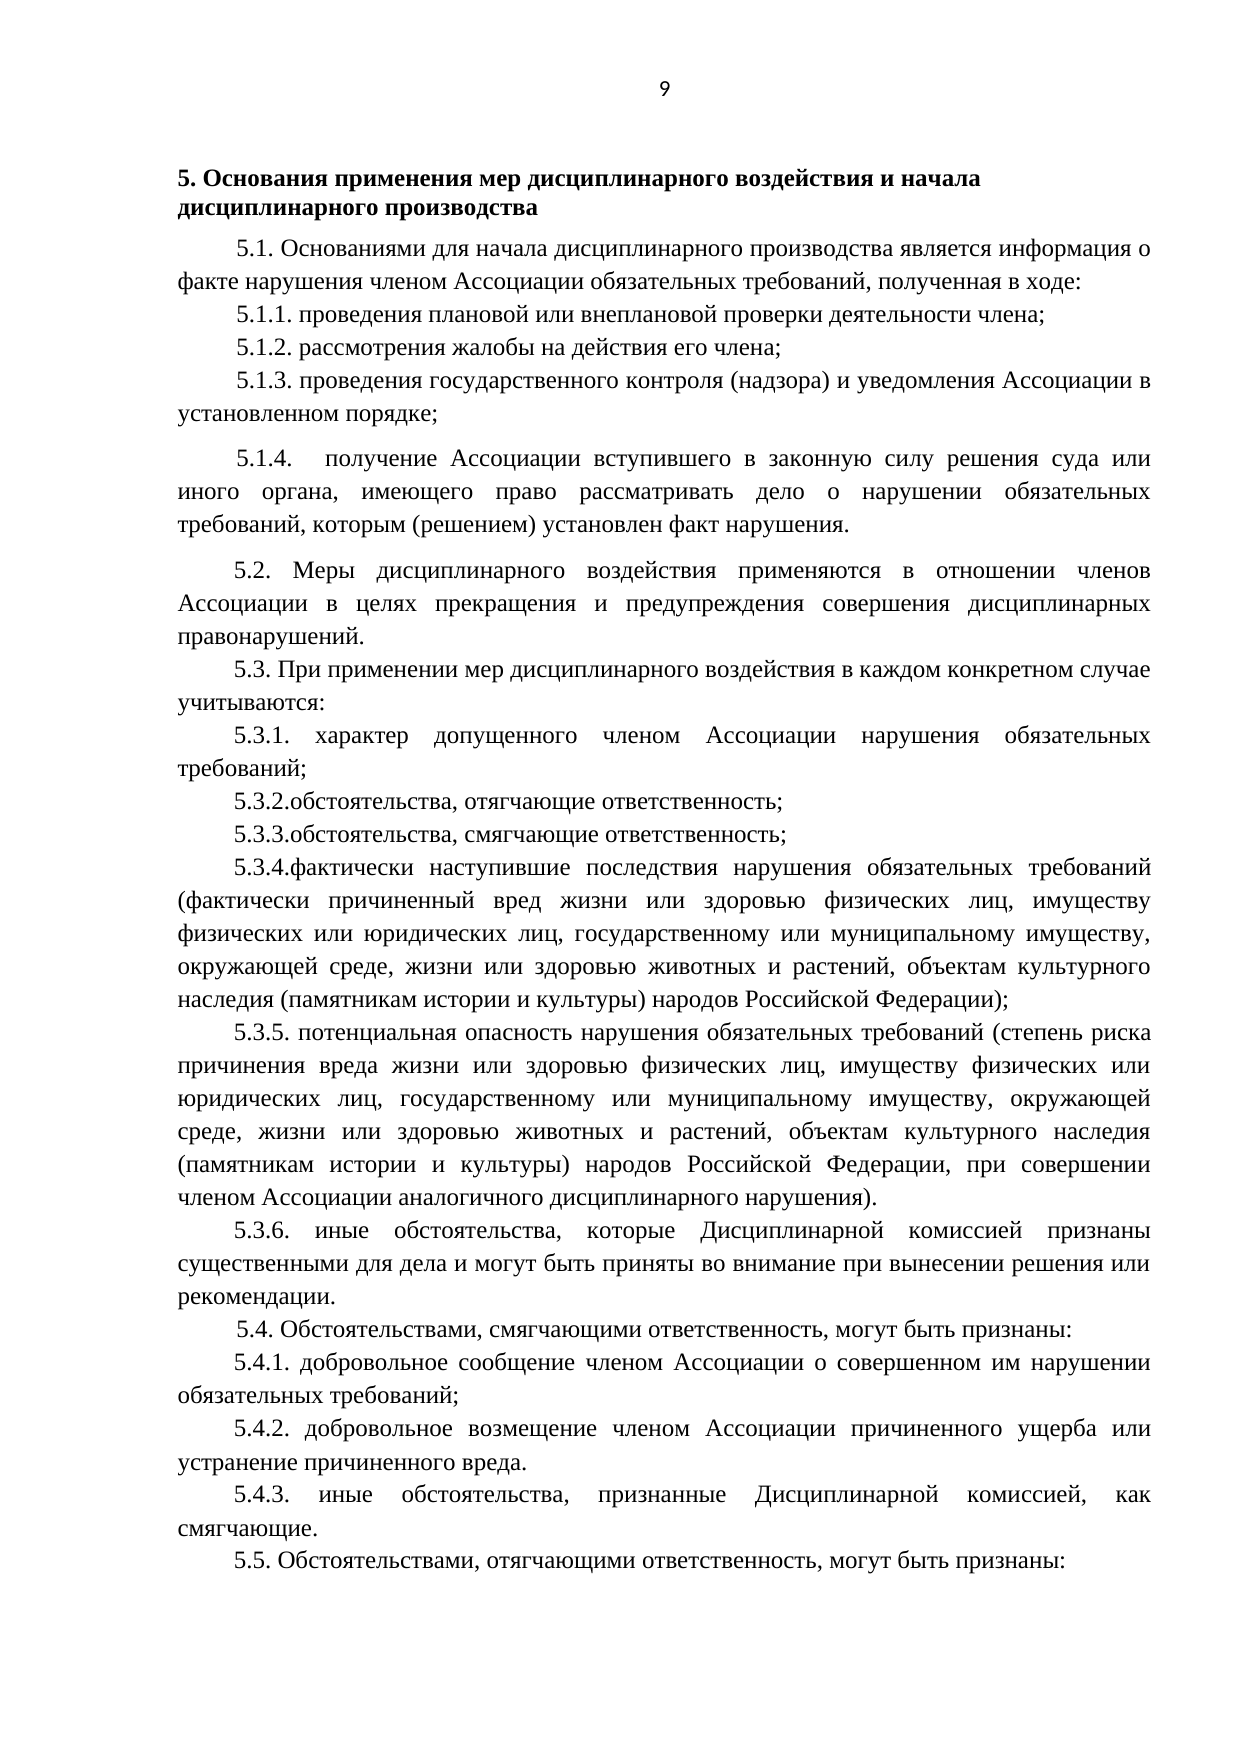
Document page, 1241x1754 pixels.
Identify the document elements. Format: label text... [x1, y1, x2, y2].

text 5.1.3. проведения государственного контроля (надзора) и уведомления Ассоциации в установленном порядке; [177, 365, 1152, 427]
text 5.3.1. характер допущенного членом Ассоциации нарушения обязательных требований; [177, 720, 1152, 782]
text 5.1. Основаниями для начала дисциплинарного производства является информация о факте нарушения членом Ассоциации обязательных требований, полученная в ходе: [177, 233, 1152, 294]
text 5. Основания применения мер дисциплинарного воздействия и начала дисциплинарного производства [177, 163, 1152, 220]
text 5.3.6. иные обстоятельства, которые Дисциплинарной комиссией признаны существенными для дела и могут быть приняты во внимание при вынесении решения или рекомендации. [177, 1215, 1152, 1310]
text 5.3.2.обстоятельства, отягчающие ответственность; [177, 786, 1152, 815]
text 5.4.2. добровольное возмещение членом Ассоциации причиненного ущерба или устранение причиненного вреда. [177, 1413, 1152, 1475]
text 5.4.3. иные обстоятельства, признанные Дисциплинарной комиссией, как смягчающие. [177, 1479, 1152, 1541]
text 5.4. Обстоятельствами, смягчающими ответственность, могут быть признаны: [177, 1314, 1152, 1343]
text 5.2. Меры дисциплинарного воздействия применяются в отношении членов Ассоциации в целях прекращения и предупреждения совершения дисциплинарных правонарушений. [177, 555, 1152, 650]
text 5.1.1. проведения плановой или внеплановой проверки деятельности члена; [177, 299, 1152, 328]
text 5.3.3.обстоятельства, смягчающие ответственность; [177, 819, 1152, 848]
text 5.4.1. добровольное сообщение членом Ассоциации о совершенном им нарушении обязательных требований; [177, 1347, 1152, 1409]
text 5.1.2. рассмотрения жалобы на действия его члена; [236, 332, 1152, 361]
text 5.3.4.фактически наступившие последствия нарушения обязательных требований (фактически причиненный вред жизни или здоровью физических лиц, имуществу физических или юридических лиц, государственному или муниципальному имуществу, окружающей среде, жизни или здоровью животных и растений, объектам культурного наследия (памятникам истории и культуры) народов Российской Федерации); [177, 852, 1152, 1013]
text 5.5. Обстоятельствами, отягчающими ответственность, могут быть признаны: [233, 1546, 1152, 1574]
list получение Ассоциации вступившего в законную силу решения суда или иного органа, имеющего право рассматривать дело о нарушении обязательных требований, которым (решением) установлен факт нарушения. [177, 443, 1152, 538]
text 5.3. При применении мер дисциплинарного воздействия в каждом конкретном случае учитываются: [177, 654, 1152, 716]
text 5.3.5. потенциальная опасность нарушения обязательных требований (степень риска причинения вреда жизни или здоровью физических лиц, имуществу физических или юридических лиц, государственному или муниципальному имуществу, окружающей среде, жизни или здоровью животных и растений, объектам культурного наследия (памятникам истории и культуры) народов Российской Федерации, при совершении членом Ассоциации аналогичного дисциплинарного нарушения). [177, 1017, 1152, 1211]
